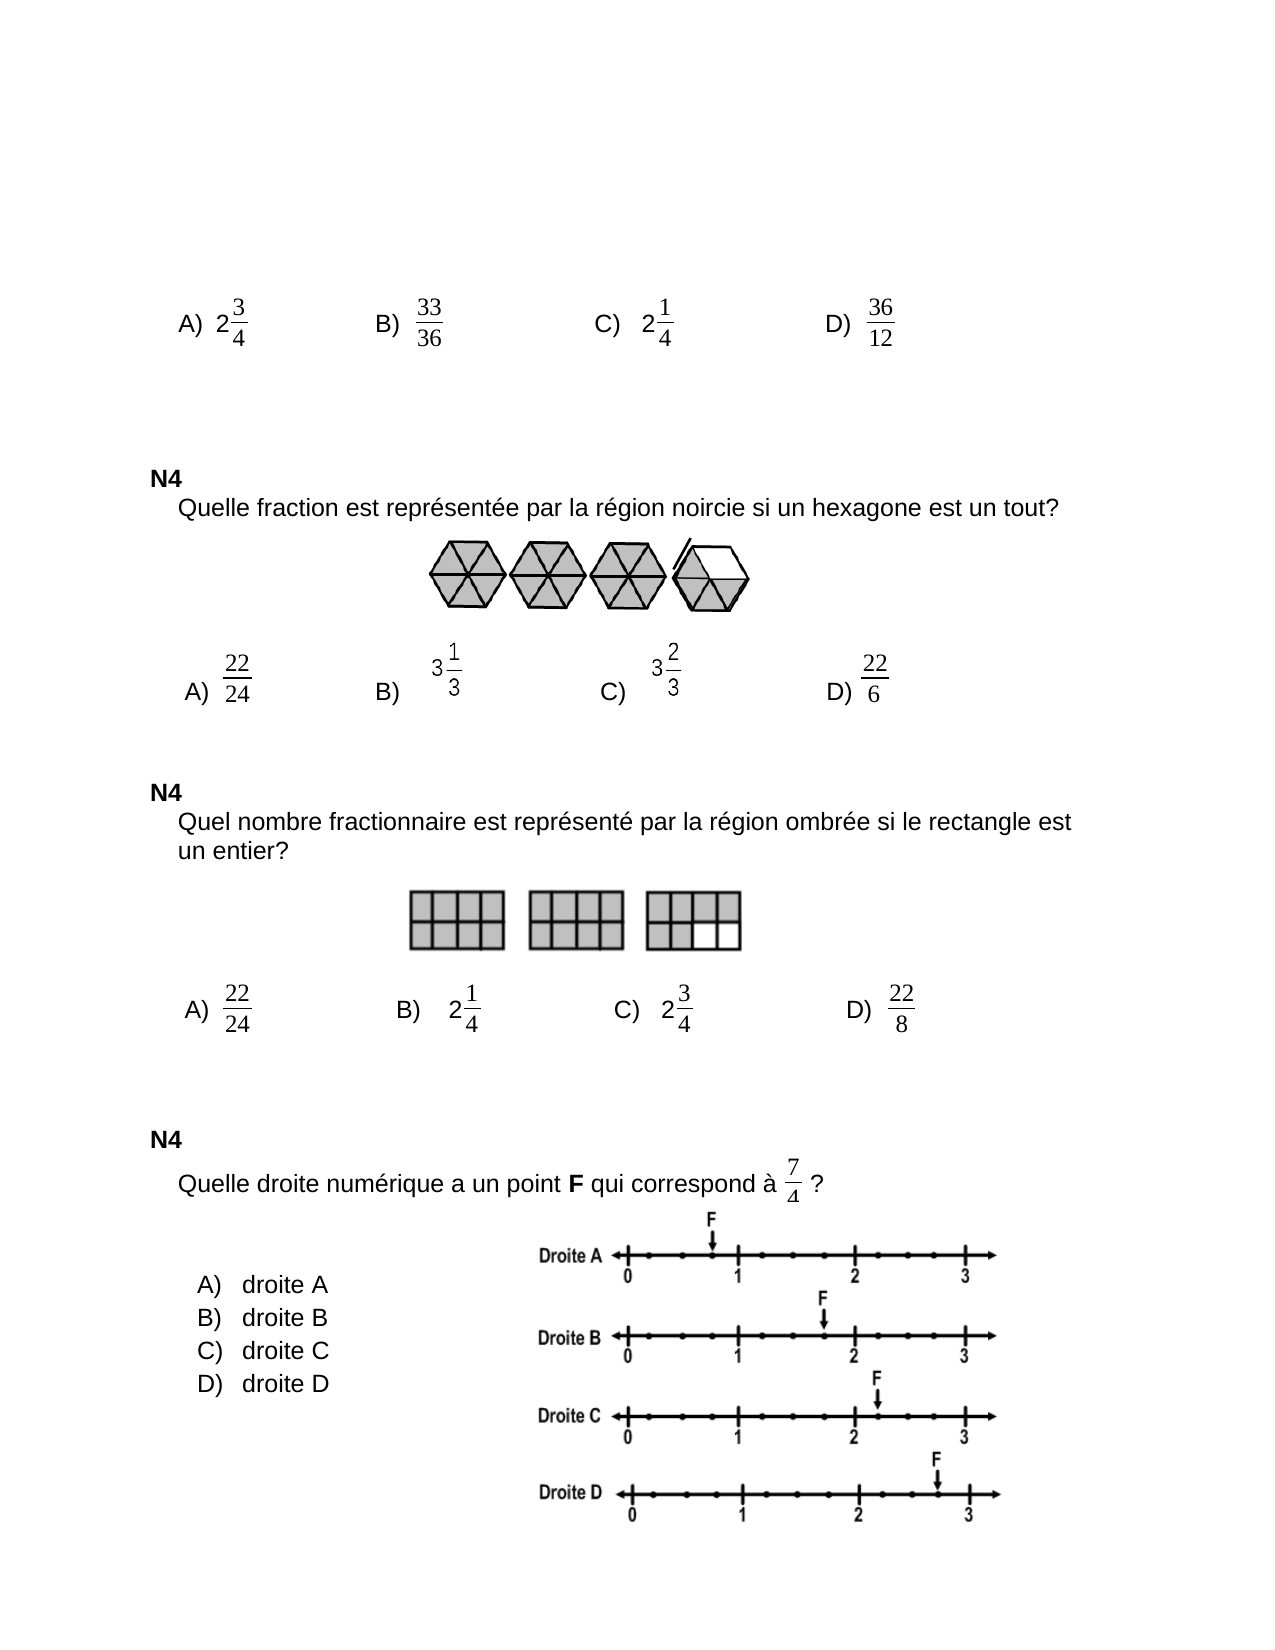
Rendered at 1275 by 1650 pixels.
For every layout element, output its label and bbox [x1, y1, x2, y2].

picture [528, 1202, 1014, 1532]
picture [427, 538, 751, 613]
picture [403, 885, 746, 958]
